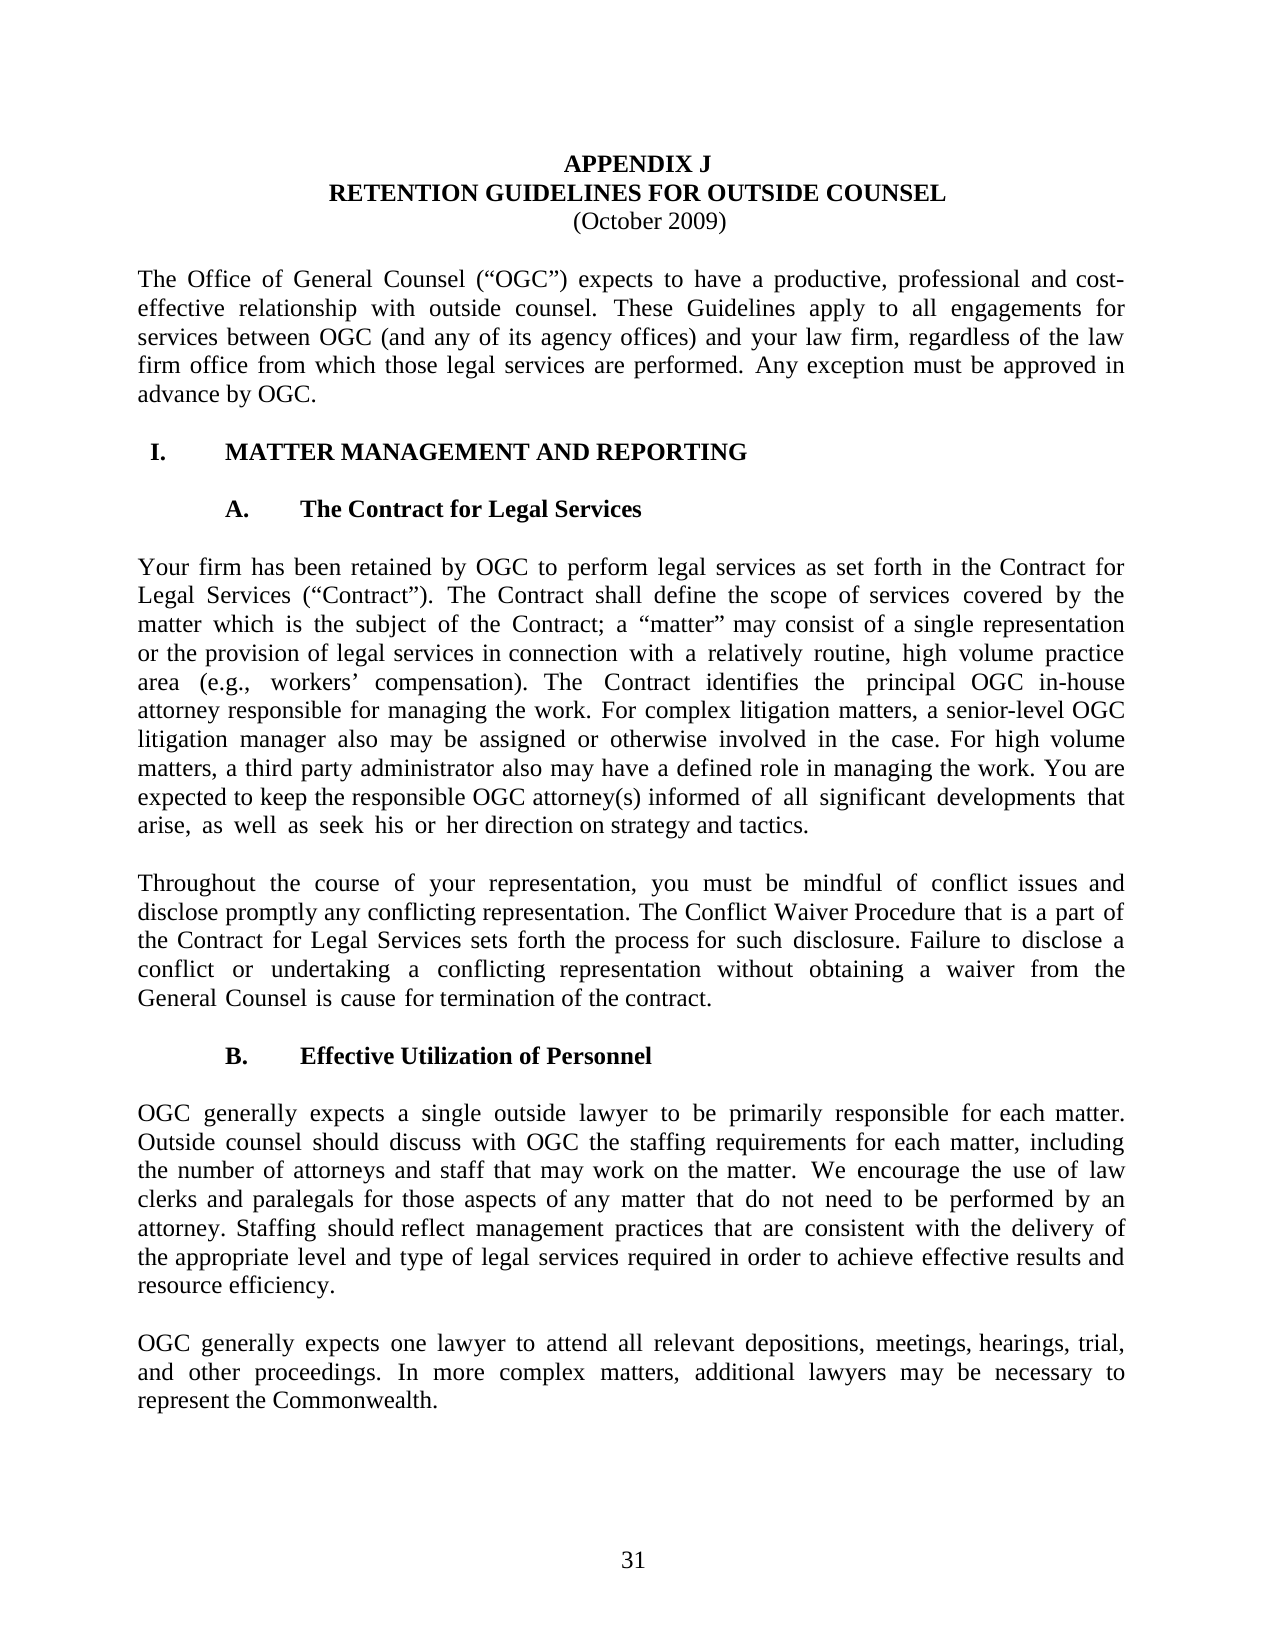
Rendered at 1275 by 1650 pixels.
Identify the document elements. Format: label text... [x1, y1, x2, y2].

text (October 2009) [137, 207, 726, 235]
text The Office of General Counsel (“OGC”) expects to have a productive, professional and cost-effective relationship with outside counsel. These Guidelines apply to all engagements for services between OGC (and any of its agency offices) and your law firm, regardless of the law firm office from which those legal services are performed. Any exception must be approved in advance by OGC. [137, 264, 1125, 408]
list MATTER MANAGEMENT AND REPORTING [150, 437, 1137, 466]
text Throughout the course of your representation, you must be mindful of conflict issues and disclose promptly any conflicting representation. The Conflict Waiver Procedure that is a part of the Contract for Legal Services sets forth the process for such disclosure. Failure to disclose a conflict or undertaking a conflicting representation without obtaining a waiver from the General Counsel is cause for termination of the contract. [137, 868, 1125, 1012]
list Effective Utilization of Personnel [225, 1041, 1137, 1069]
text RETENTION GUIDELINES FOR OUTSIDE COUNSEL [137, 178, 1137, 207]
text OGC generally expects one lawyer to attend all relevant depositions, meetings, hearings, trial, and other proceedings. In more complex matters, additional lawyers may be necessary to represent the Commonwealth. [137, 1328, 1125, 1414]
text APPENDIX J [137, 149, 1137, 178]
list The Contract for Legal Services [225, 494, 1137, 523]
text Your firm has been retained by OGC to perform legal services as set forth in the Contract for Legal Services (“Contract”). The Contract shall define the scope of services covered by the matter which is the subject of the Contract; a “matter” may consist of a single representation or the provision of legal services in connection with a relatively routine, high volume practice area (e.g., workers’ compensation). The Contract identifies the principal OGC in-house attorney responsible for managing the work. For complex litigation matters, a senior-level OGC litigation manager also may be assigned or otherwise involved in the case. For high volume matters, a third party administrator also may have a defined role in managing the work. You are expected to keep the responsible OGC attorney(s) informed of all significant developments that arise, as well as seek his or her direction on strategy and tactics. [137, 552, 1125, 839]
text OGC generally expects a single outside lawyer to be primarily responsible for each matter. Outside counsel should discuss with OGC the staffing requirements for each matter, including the number of attorneys and staff that may work on the matter. We encourage the use of law clerks and paralegals for those aspects of any matter that do not need to be performed by an attorney. Staffing should reflect management practices that are consistent with the delivery of the appropriate level and type of legal services required in order to achieve effective results and resource efficiency. [137, 1098, 1125, 1299]
